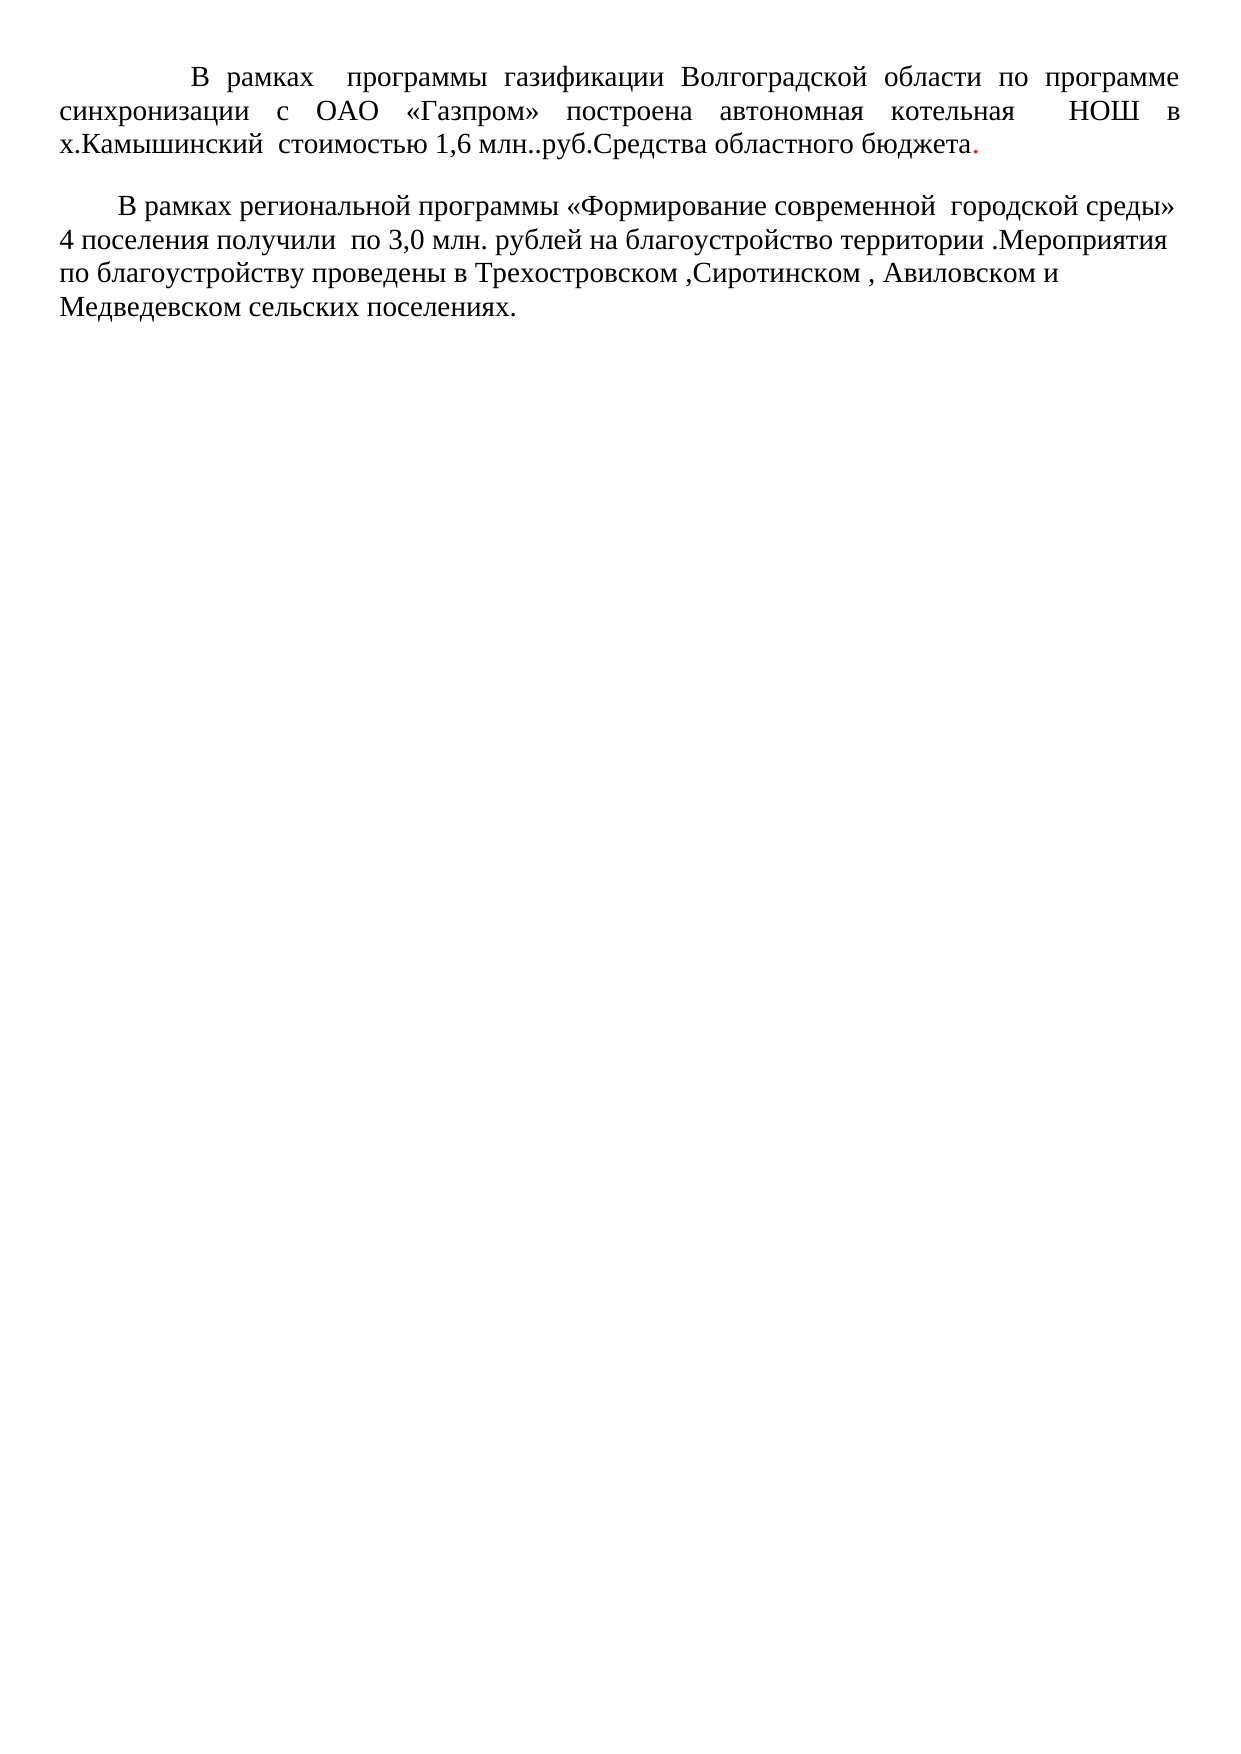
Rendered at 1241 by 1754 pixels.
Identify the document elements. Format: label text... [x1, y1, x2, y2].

text В рамках региональной программы «Формирование современной городской среды» 4 поселения получили по 3,0 млн. рублей на благоустройство территории .Мероприятия по благоустройству проведены в Трехостровском ,Сиротинском , Авиловском и Медведевском сельских поселениях. [59, 188, 1181, 323]
text В рамках программы газификации Волгоградской области по программе синхронизации с ОАО «Газпром» построена автономная котельная НОШ в х.Камышинский стоимостью 1,6 млн..руб.Средства областного бюджета. [59, 59, 1181, 160]
